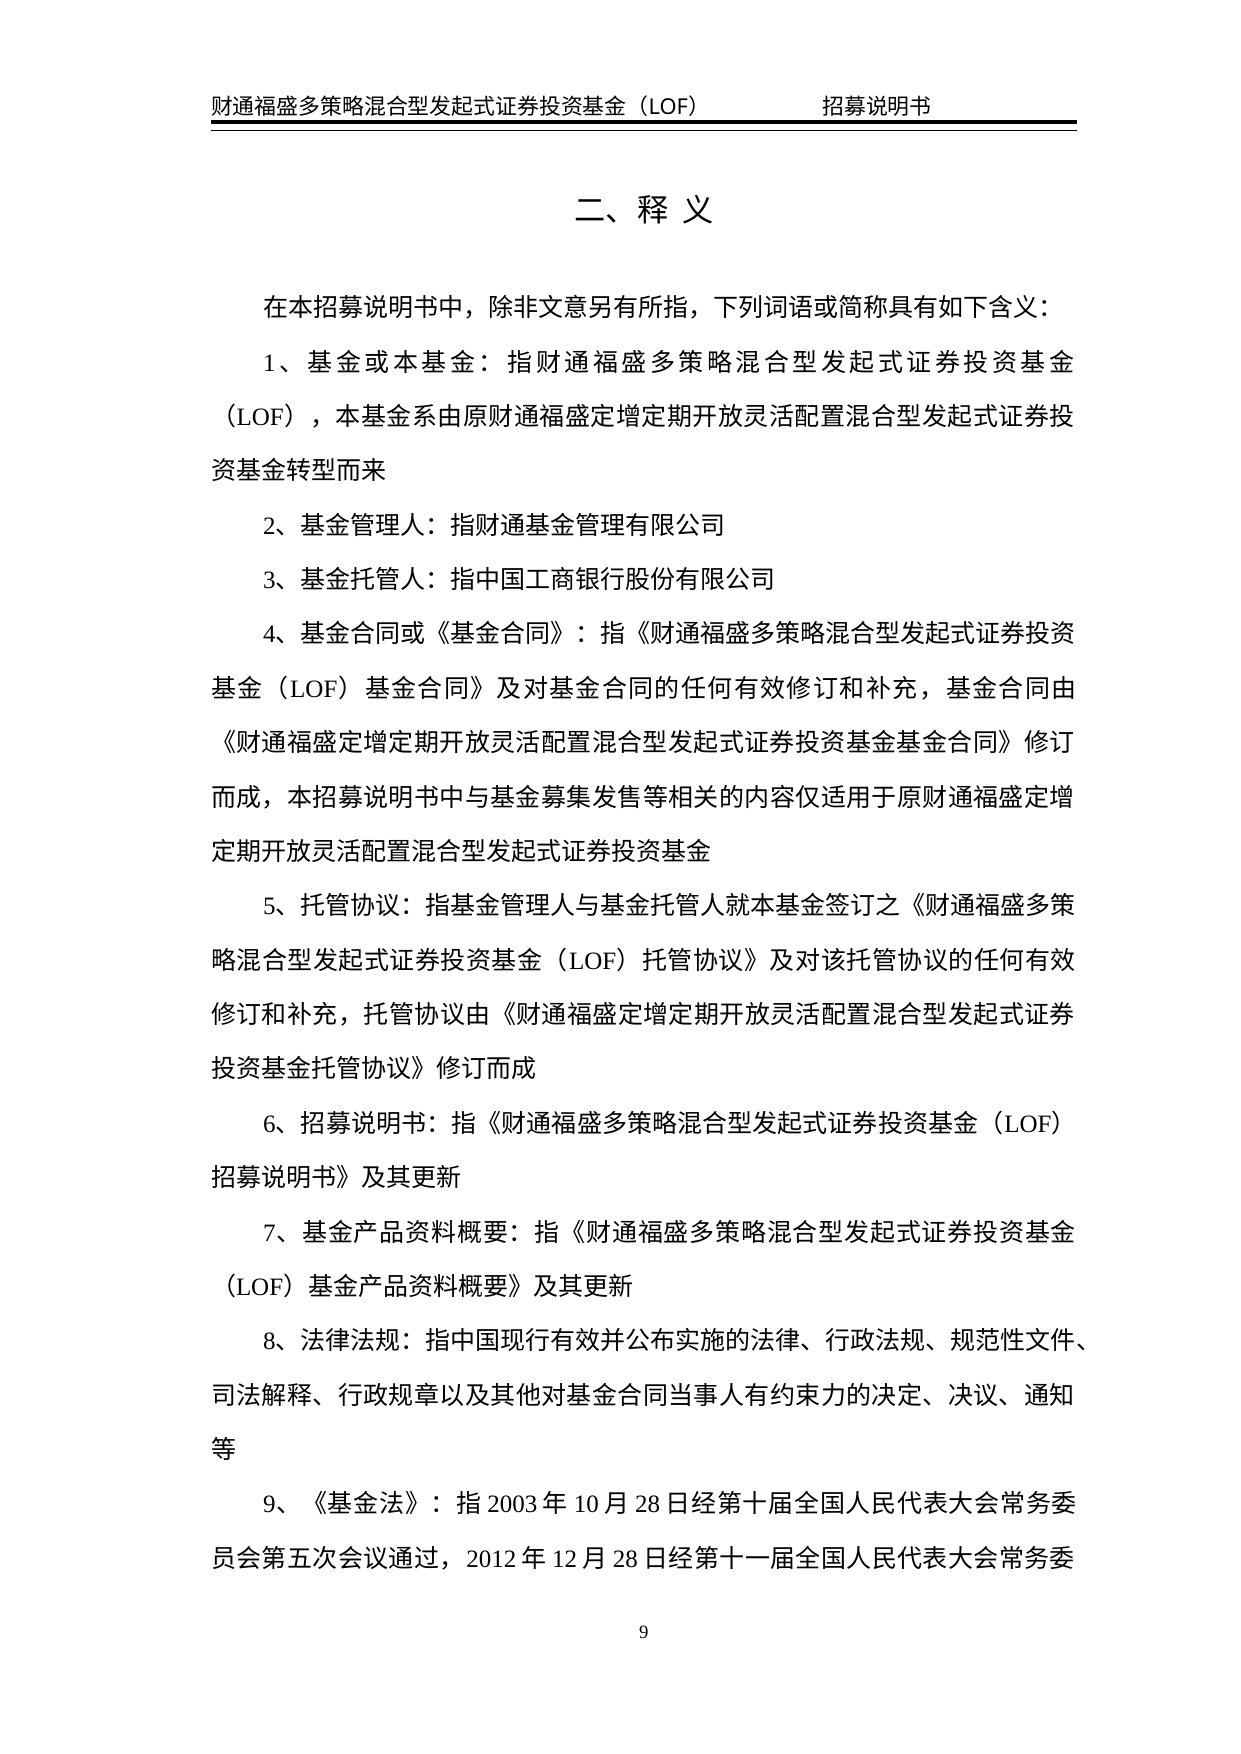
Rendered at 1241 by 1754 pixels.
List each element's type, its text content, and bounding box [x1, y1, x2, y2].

subtitle 二、释 义 [211, 185, 1077, 231]
text 6、招募说明书：指《财通福盛多策略混合型发起式证券投资基金（LOF）招募说明书》及其更新 [211, 1103, 1077, 1194]
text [211, 1484, 1077, 1574]
text 4、基金合同或《基金合同》：指《财通福盛多策略混合型发起式证券投资基金（LOF）基金合同》及对基金合同的任何有效修订和补充，基金合同由《财通福盛定增定期开放灵活配置混合型发起式证券投资基金基金合同》修订而成，本招募说明书中与基金募集发售等相关的内容仅适用于原财通福盛定增定期开放灵活配置混合型发起式证券投资基金 [211, 614, 1077, 868]
text 3、基金托管人：指中国工商银行股份有限公司 [211, 559, 1077, 596]
text 2、基金管理人：指财通基金管理有限公司 [211, 505, 1077, 541]
text 在本招募说明书中，除非文意另有所指，下列词语或简称具有如下含义： [211, 288, 1077, 324]
text 8、法律法规：指中国现行有效并公布实施的法律、行政法规、规范性文件、司法解释、行政规章以及其他对基金合同当事人有约束力的决定、决议、通知等 [211, 1321, 1077, 1466]
text 5、托管协议：指基金管理人与基金托管人就本基金签订之《财通福盛多策略混合型发起式证券投资基金（LOF）托管协议》及对该托管协议的任何有效修订和补充，托管协议由《财通福盛定增定期开放灵活配置混合型发起式证券投资基金托管协议》修订而成 [211, 886, 1077, 1085]
text 7、基金产品资料概要：指《财通福盛多策略混合型发起式证券投资基金（LOF）基金产品资料概要》及其更新 [211, 1212, 1077, 1303]
text 1、基金或本基金：指财通福盛多策略混合型发起式证券投资基金（LOF），本基金系由原财通福盛定增定期开放灵活配置混合型发起式证券投资基金转型而来 [211, 342, 1077, 487]
